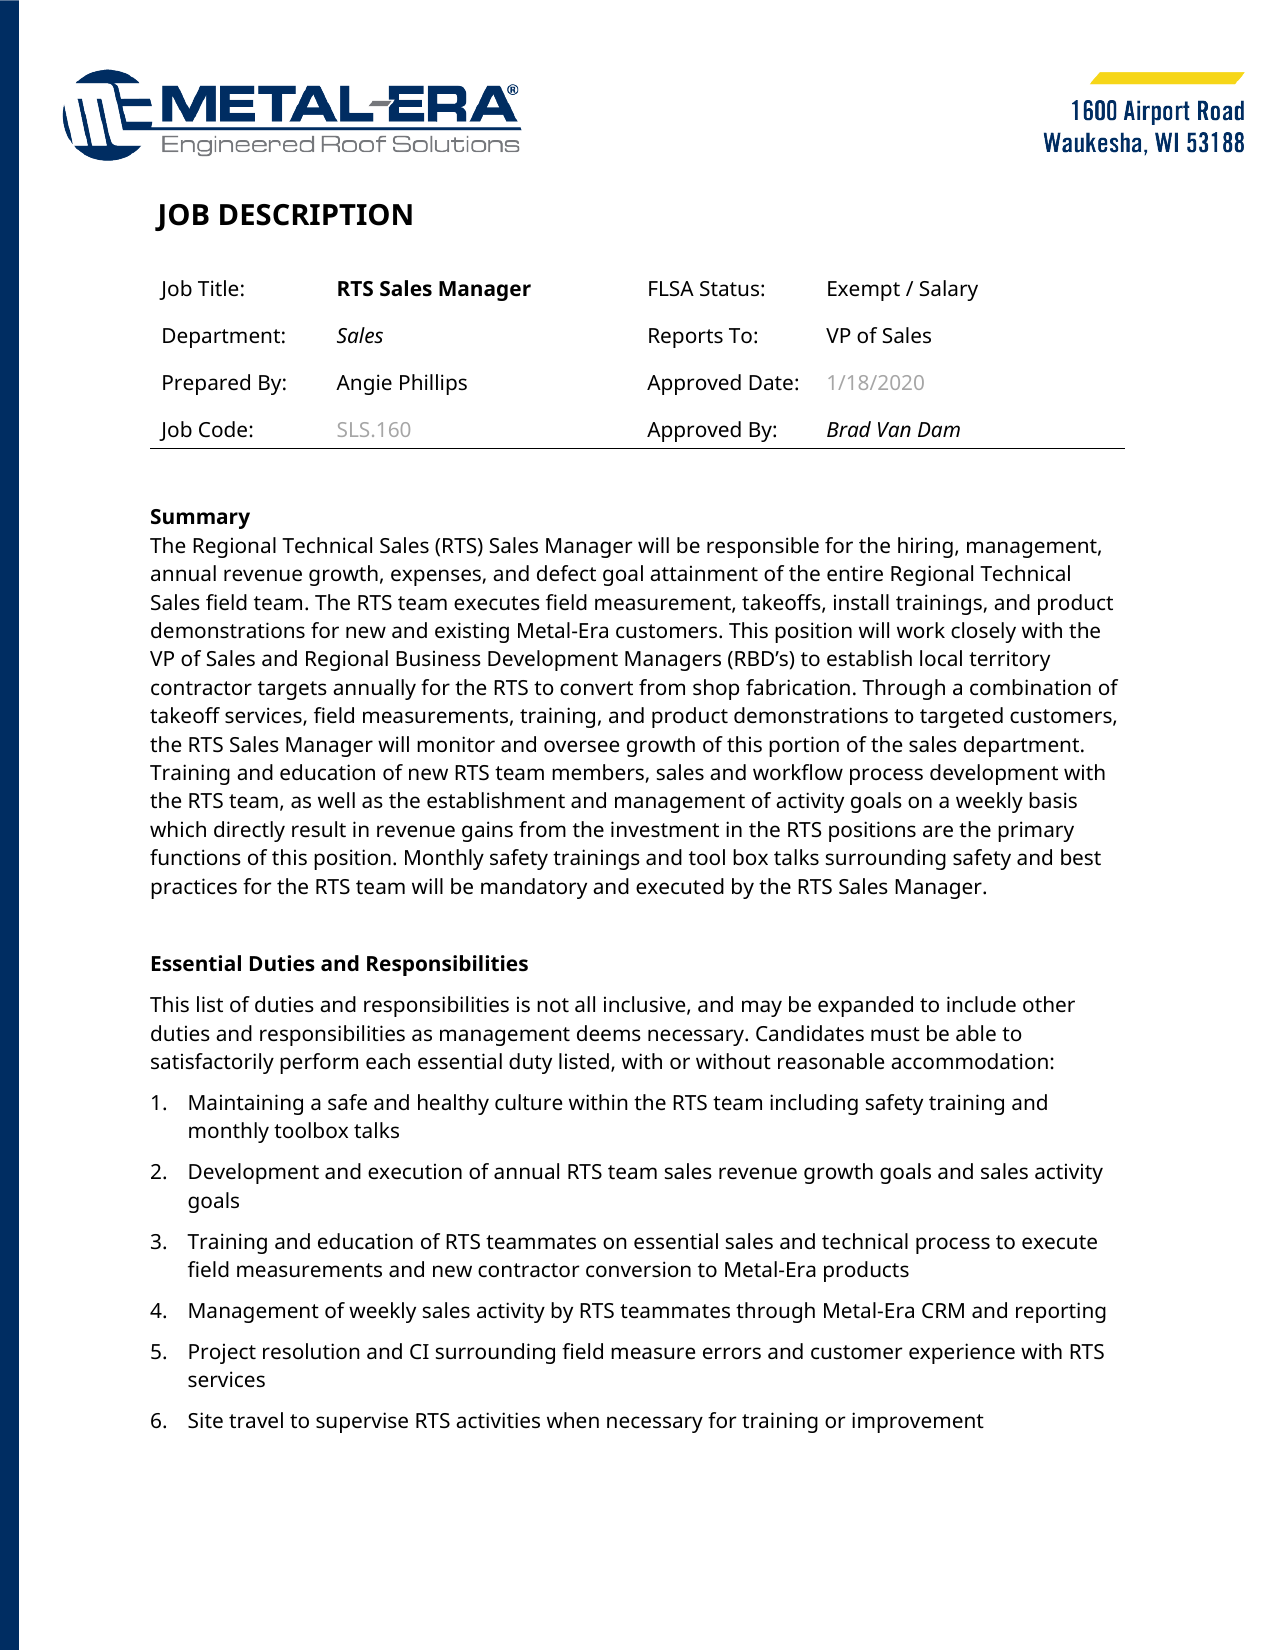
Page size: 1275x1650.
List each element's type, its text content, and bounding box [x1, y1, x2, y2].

list Training and education of RTS teammates on essential sales and technical process to execute field measurements and new contractor conversion to Metal-Era products [150, 1227, 1125, 1284]
picture [62, 69, 1245, 161]
table_cell Prepared By: [150, 354, 325, 401]
table_cell VP of Sales [815, 306, 1125, 353]
table_cell Sales [325, 306, 636, 353]
table_header FLSA Status: [636, 259, 815, 306]
table_cell 1/18/2020 [815, 354, 1125, 401]
table_header Exempt / Salary [815, 259, 1125, 306]
table_cell SLS.160 [325, 401, 636, 448]
table_header RTS Sales Manager [325, 259, 636, 306]
list Development and execution of annual RTS team sales revenue growth goals and sales activity goals [150, 1157, 1125, 1214]
text Essential Duties and Responsibilities [150, 949, 1125, 978]
table_cell Angie Phillips [325, 354, 636, 401]
table_cell Department: [150, 306, 325, 353]
table_cell Reports To: [636, 306, 815, 353]
title JOB DESCRIPTION [150, 194, 1125, 234]
table_header Job Title: [150, 259, 325, 306]
list Management of weekly sales activity by RTS teammates through Metal-Era CRM and reporting [150, 1296, 1125, 1325]
list Project resolution and CI surrounding field measure errors and customer experience with RTS services [150, 1337, 1125, 1394]
table_cell Brad Van Dam [815, 401, 1125, 448]
table_cell Approved By: [636, 401, 815, 448]
list Maintaining a safe and healthy culture within the RTS team including safety training and monthly toolbox talks [150, 1088, 1125, 1145]
list Site travel to supervise RTS activities when necessary for training or improvement [150, 1407, 1125, 1435]
table_cell Approved Date: [636, 354, 815, 401]
text Summary The Regional Technical Sales (RTS) Sales Manager will be responsible for the hiring, management, annual revenue growth, expenses, and defect goal attainment of the entire Regional Technical Sales field team. The RTS team executes field measurement, takeoffs, install trainings, and product demonstrations for new and existing Metal-Era customers. This position will work closely with the VP of Sales and Regional Business Development Managers (RBD’s) to establish local territory contractor targets annually for the RTS to convert from shop fabrication. Through a combination of takeoff services, field measurements, training, and product demonstrations to targeted customers, the RTS Sales Manager will monitor and oversee growth of this portion of the sales department. Training and education of new RTS team members, sales and workflow process development with the RTS team, as well as the establishment and management of activity goals on a weekly basis which directly result in revenue gains from the investment in the RTS positions are the primary functions of this position. Monthly safety trainings and tool box talks surrounding safety and best practices for the RTS team will be mandatory and executed by the RTS Sales Manager. [150, 502, 1125, 900]
text This list of duties and responsibilities is not all inclusive, and may be expanded to include other duties and responsibilities as management deems necessary. Candidates must be able to satisfactorily perform each essential duty listed, with or without reasonable accommodation: [150, 990, 1125, 1076]
table_cell Job Code: [150, 401, 325, 448]
